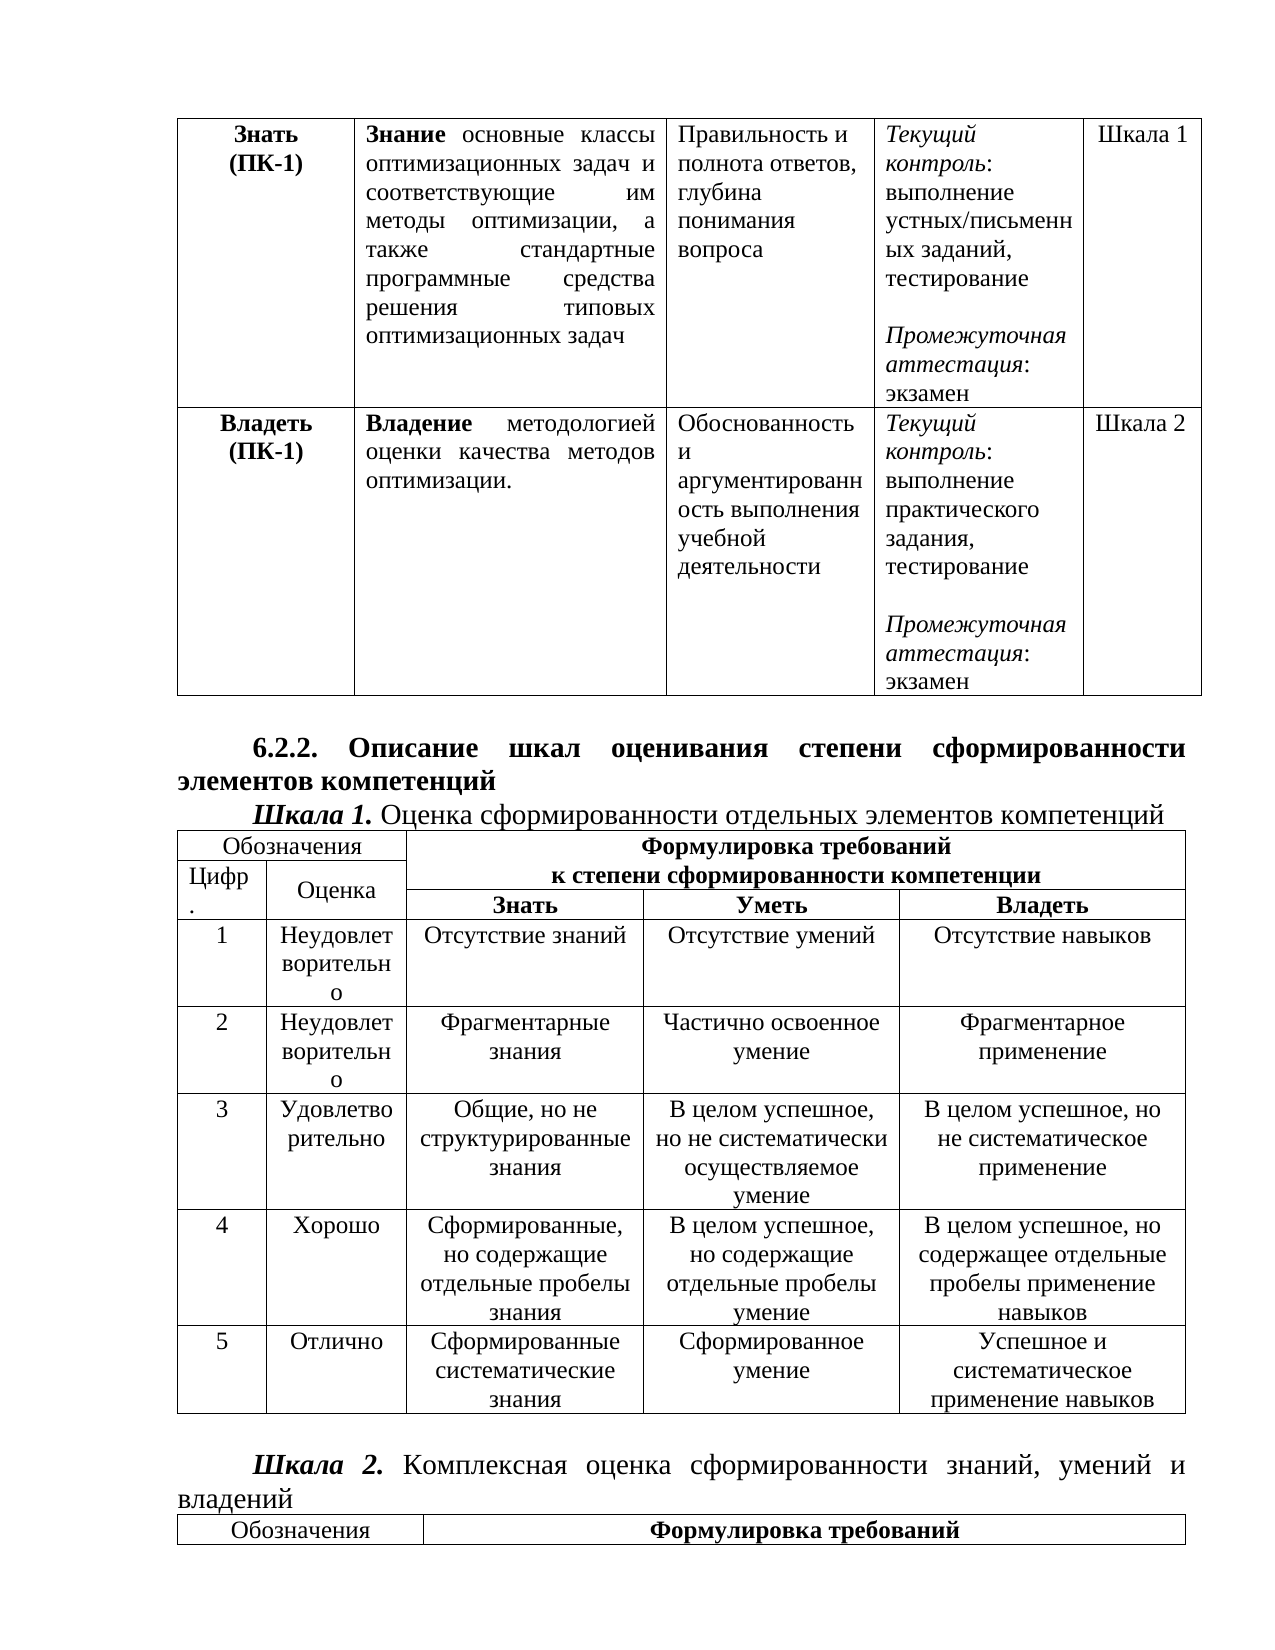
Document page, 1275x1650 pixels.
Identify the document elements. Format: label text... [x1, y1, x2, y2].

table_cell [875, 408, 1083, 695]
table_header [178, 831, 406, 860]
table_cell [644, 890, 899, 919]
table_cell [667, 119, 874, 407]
text Шкала 1. Оценка сформированности отдельных элементов компетенций [177, 797, 1186, 830]
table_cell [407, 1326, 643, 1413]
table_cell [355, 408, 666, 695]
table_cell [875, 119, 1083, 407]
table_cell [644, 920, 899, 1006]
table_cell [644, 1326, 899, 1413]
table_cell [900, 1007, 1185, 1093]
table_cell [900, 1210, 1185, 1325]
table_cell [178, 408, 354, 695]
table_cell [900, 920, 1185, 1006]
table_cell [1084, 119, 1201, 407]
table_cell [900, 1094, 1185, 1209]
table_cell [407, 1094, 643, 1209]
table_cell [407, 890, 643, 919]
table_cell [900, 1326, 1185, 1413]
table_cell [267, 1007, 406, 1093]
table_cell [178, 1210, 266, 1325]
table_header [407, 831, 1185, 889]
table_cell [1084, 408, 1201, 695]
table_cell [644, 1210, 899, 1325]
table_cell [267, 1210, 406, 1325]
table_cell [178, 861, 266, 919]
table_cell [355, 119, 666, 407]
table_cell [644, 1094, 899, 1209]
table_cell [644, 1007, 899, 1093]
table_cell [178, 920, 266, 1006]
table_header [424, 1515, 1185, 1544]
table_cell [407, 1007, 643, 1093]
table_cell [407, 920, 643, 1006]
text Шкала 2. Комплексная оценка сформированности знаний, умений и владений [177, 1447, 1186, 1514]
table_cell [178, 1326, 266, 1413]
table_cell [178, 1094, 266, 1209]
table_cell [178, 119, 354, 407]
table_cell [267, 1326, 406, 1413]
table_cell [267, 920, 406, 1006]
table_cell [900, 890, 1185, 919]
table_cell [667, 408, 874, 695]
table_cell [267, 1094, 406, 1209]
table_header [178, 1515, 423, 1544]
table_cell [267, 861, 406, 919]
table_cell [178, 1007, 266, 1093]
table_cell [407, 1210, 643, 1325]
text 6.2.2. Описание шкал оценивания степени сформированности элементов компетенций [177, 730, 1186, 797]
